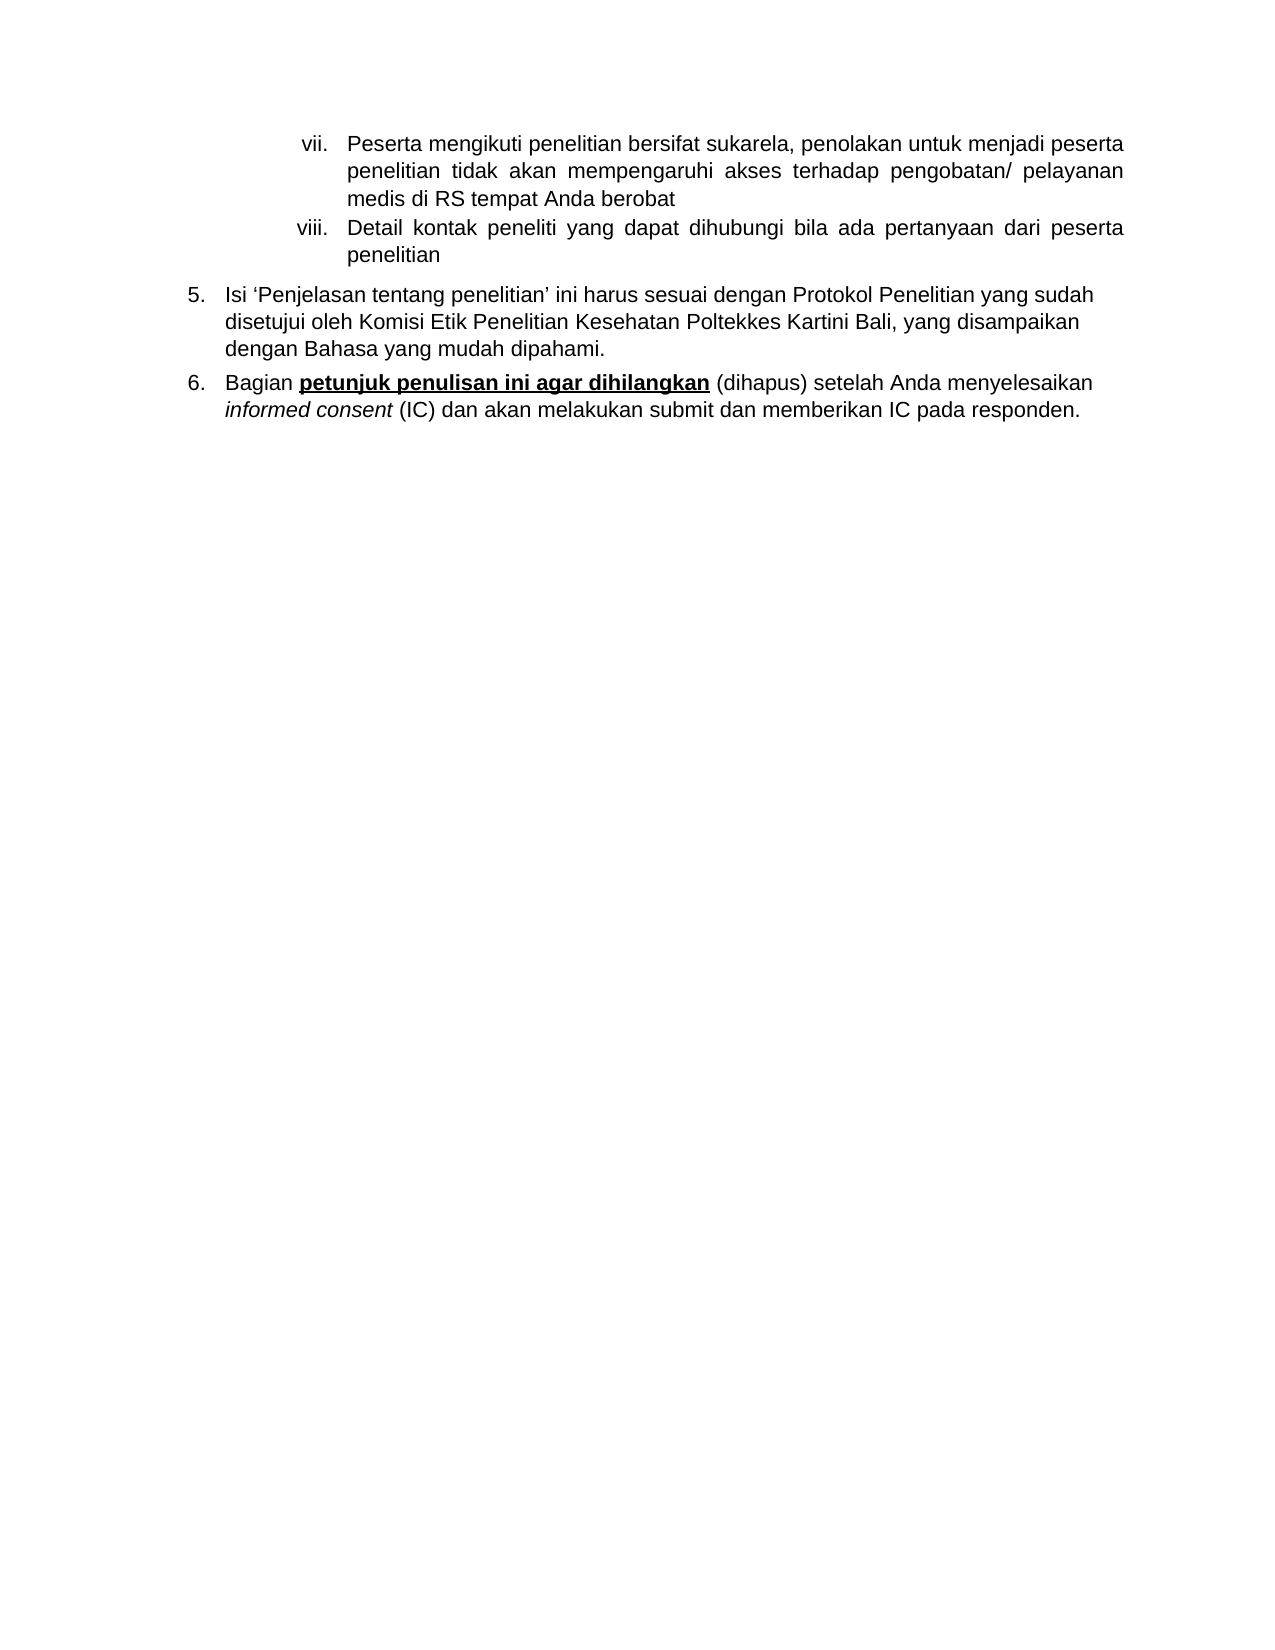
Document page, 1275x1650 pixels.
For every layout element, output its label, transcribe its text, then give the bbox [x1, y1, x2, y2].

list Isi ‘Penjelasan tentang penelitian’ ini harus sesuai dengan Protokol Penelitian yang sudah disetujui oleh Komisi Etik Penelitian Kesehatan Poltekkes Kartini Bali, yang disampaikan dengan Bahasa yang mudah dipahami. [187, 282, 1125, 361]
list Bagian petunjuk penulisan ini agar dihilangkan (dihapus) setelah Anda menyelesaikan informed consent (IC) dan akan melakukan submit dan memberikan IC pada responden. [187, 369, 1125, 422]
list Detail kontak peneliti yang dapat dihubungi bila ada pertanyaan dari peserta penelitian [328, 215, 1125, 267]
list Peserta mengikuti penelitian bersifat sukarela, penolakan untuk menjadi peserta penelitian tidak akan mempengaruhi akses terhadap pengobatan/ pelayanan medis di RS tempat Anda berobat [328, 131, 1125, 211]
